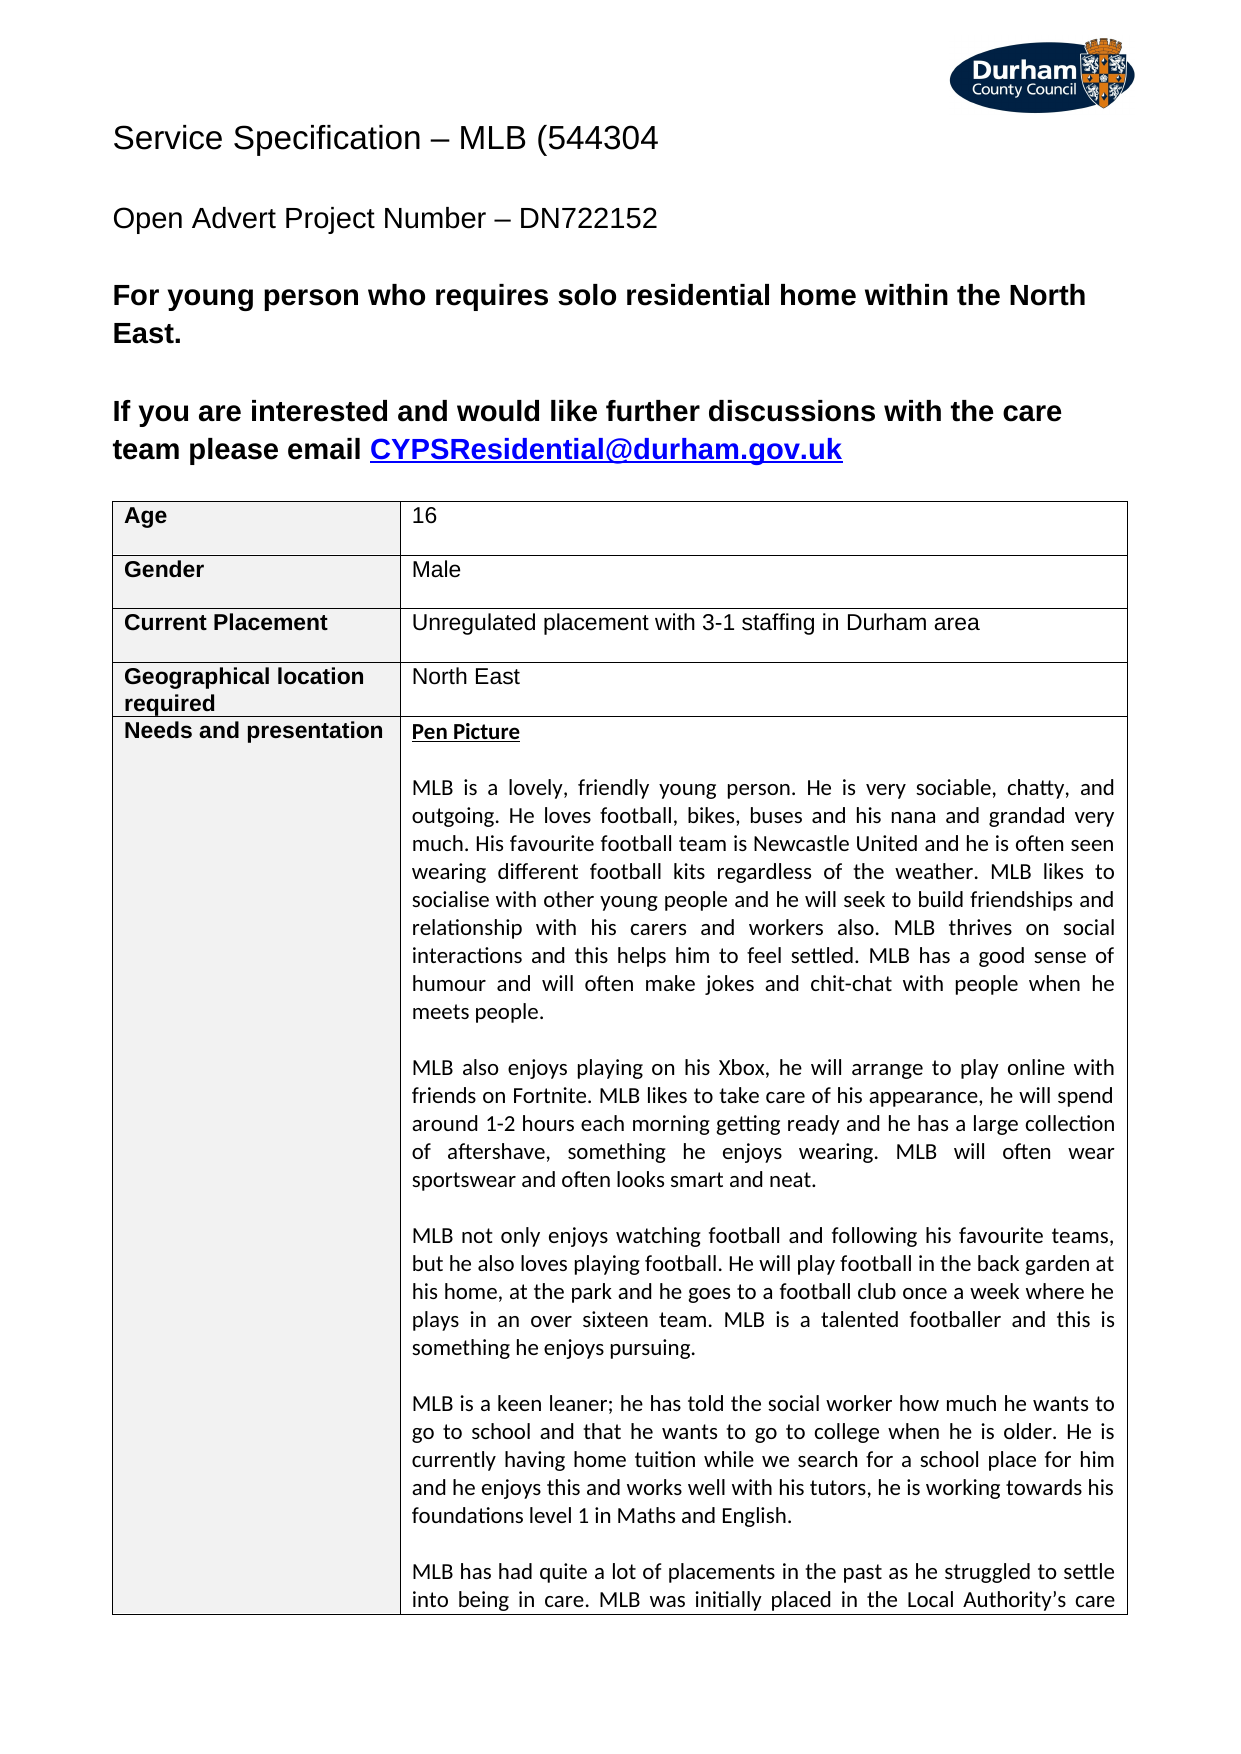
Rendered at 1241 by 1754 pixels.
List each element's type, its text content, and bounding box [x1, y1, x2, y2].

table_header 16 [401, 502, 1127, 554]
table_cell Male [401, 556, 1127, 608]
picture [948, 35, 1135, 115]
table_cell Geographical location required [113, 663, 400, 716]
text Service Specification – MLB (544304 [112, 118, 1128, 157]
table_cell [401, 717, 1127, 1613]
table_cell North East [401, 663, 1127, 716]
table_cell Unregulated placement with 3-1 staffing in Durham area [401, 609, 1127, 662]
table_cell Current Placement [113, 609, 400, 662]
table_header Age [113, 502, 400, 554]
text Open Advert Project Number – DN722152 [112, 201, 1128, 234]
table_cell Gender [113, 556, 400, 608]
text If you are interested and would like further discussions with the care team please email CYPSResidential@durham.gov.uk [112, 393, 1128, 466]
text For young person who requires solo residential home within the North East. [112, 278, 1128, 350]
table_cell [113, 717, 400, 1613]
